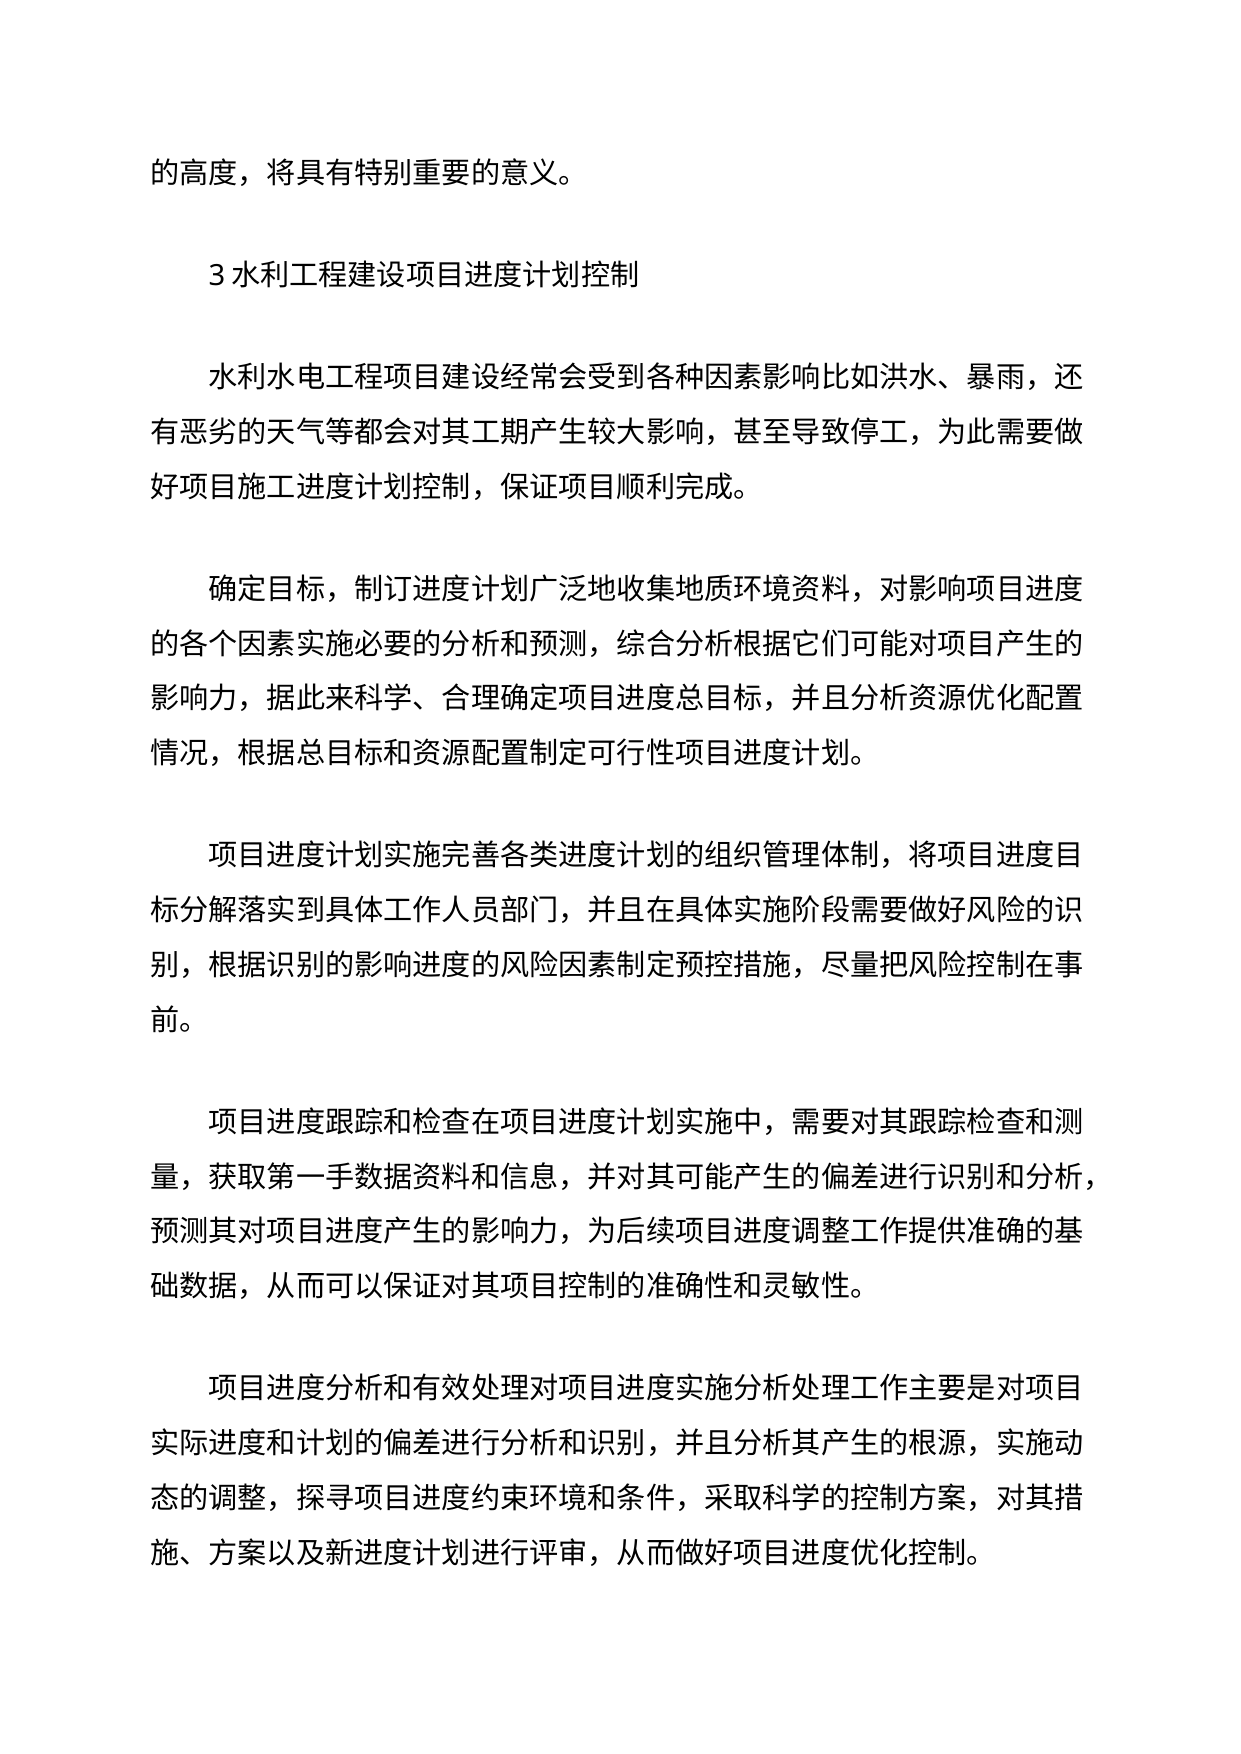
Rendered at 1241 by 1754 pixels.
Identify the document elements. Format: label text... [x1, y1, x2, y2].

text 水利水电工程项目建设经常会受到各种因素影响比如洪水、暴雨，还有恶劣的天气等都会对其工期产生较大影响，甚至导致停工，为此需要做好项目施工进度计划控制，保证项目顺利完成。 [150, 354, 1090, 506]
text 项目进度跟踪和检查在项目进度计划实施中，需要对其跟踪检查和测量，获取第一手数据资料和信息，并对其可能产生的偏差进行识别和分析，预测其对项目进度产生的影响力，为后续项目进度调整工作提供准确的基础数据，从而可以保证对其项目控制的准确性和灵敏性。 [150, 1098, 1090, 1305]
text 确定目标，制订进度计划广泛地收集地质环境资料，对影响项目进度的各个因素实施必要的分析和预测，综合分析根据它们可能对项目产生的影响力，据此来科学、合理确定项目进度总目标，并且分析资源优化配置情况，根据总目标和资源配置制定可行性项目进度计划。 [150, 565, 1090, 772]
text 3水利工程建设项目进度计划控制 [150, 252, 1090, 294]
text 项目进度分析和有效处理对项目进度实施分析处理工作主要是对项目实际进度和计划的偏差进行分析和识别，并且分析其产生的根源，实施动态的调整，探寻项目进度约束环境和条件，采取科学的控制方案，对其措施、方案以及新进度计划进行评审，从而做好项目进度优化控制。 [150, 1365, 1090, 1572]
text 项目进度计划实施完善各类进度计划的组织管理体制，将项目进度目标分解落实到具体工作人员部门，并且在具体实施阶段需要做好风险的识别，根据识别的影响进度的风险因素制定预控措施，尽量把风险控制在事前。 [150, 832, 1090, 1039]
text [150, 150, 1090, 192]
